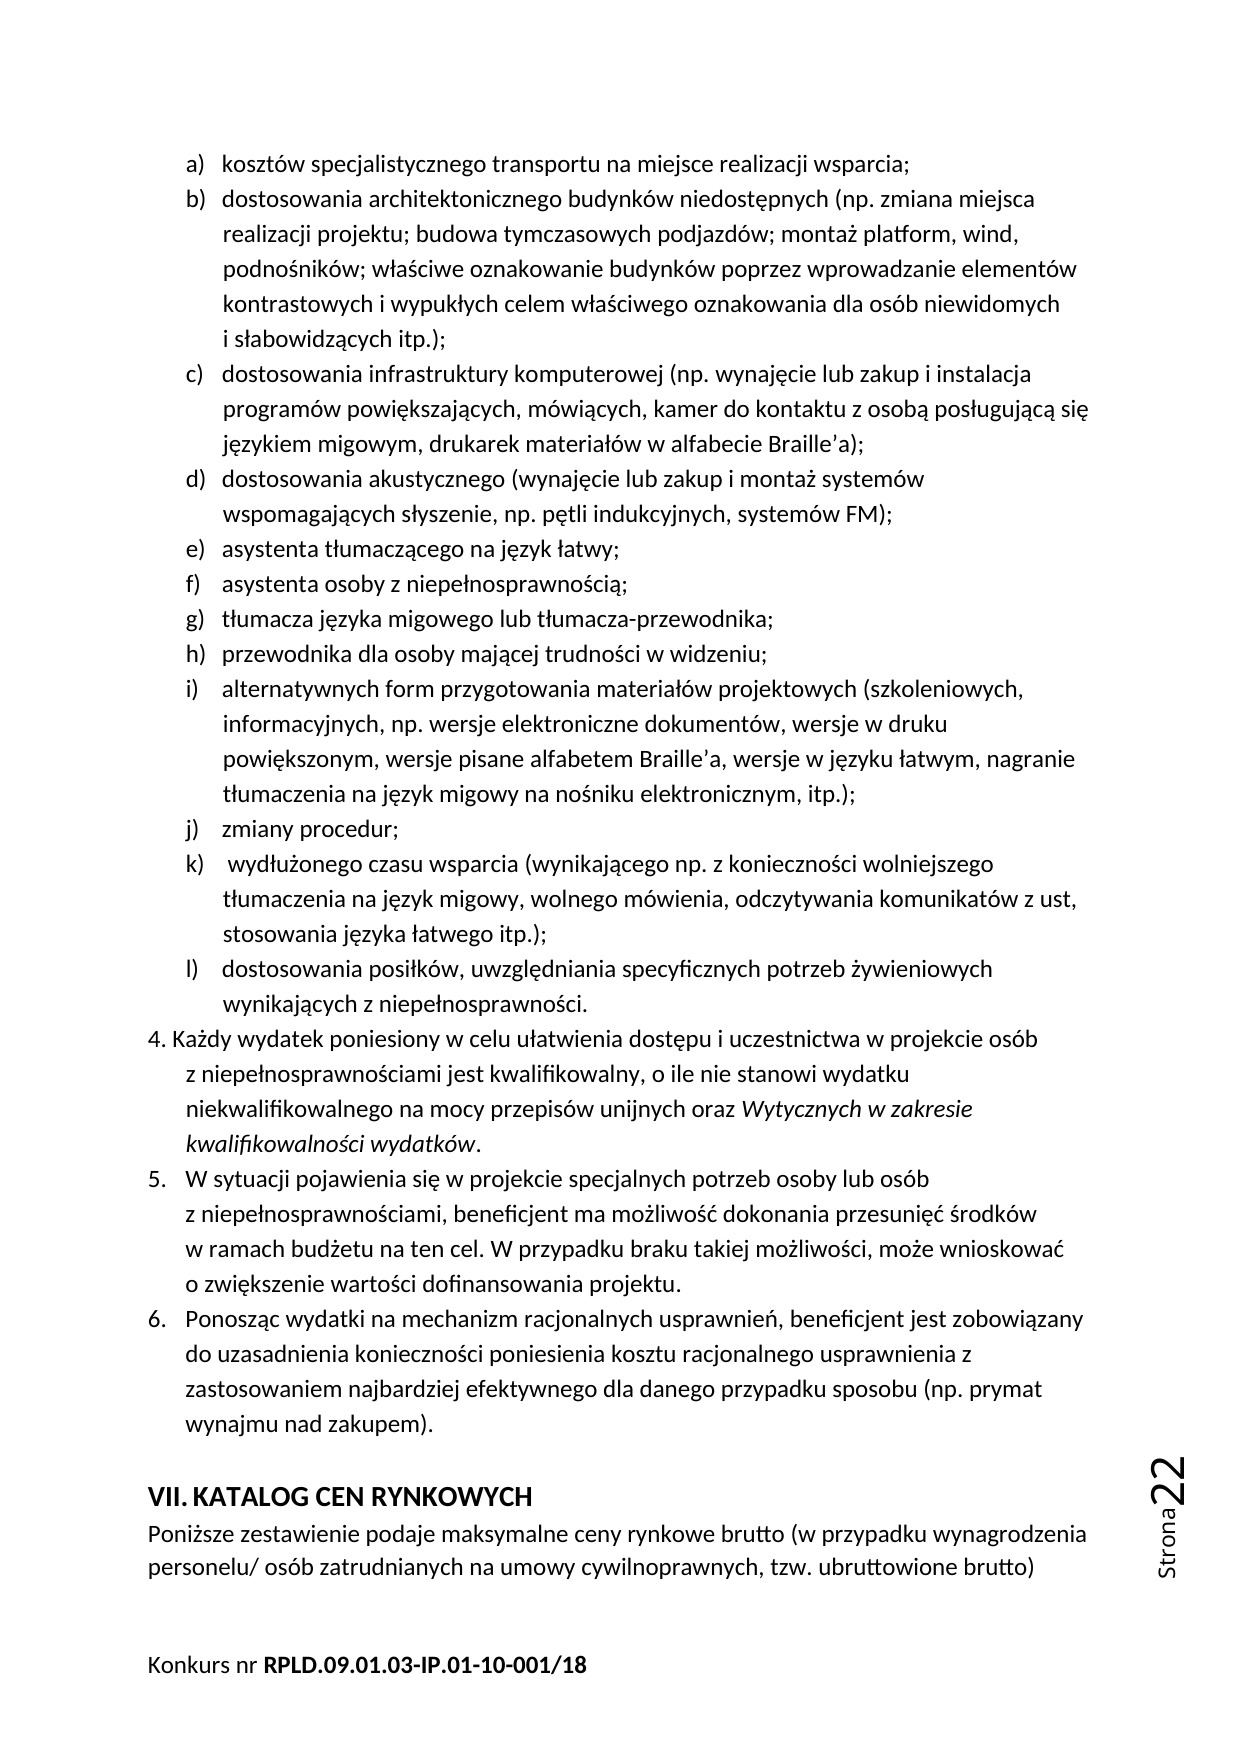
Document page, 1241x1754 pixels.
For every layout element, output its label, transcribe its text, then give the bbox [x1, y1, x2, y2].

list tłumacza języka migowego lub tłumacza-przewodnika; [186, 603, 1092, 633]
list asystenta tłumaczącego na język łatwy; [186, 533, 1092, 563]
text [148, 1519, 1092, 1582]
subtitle VII. KATALOG CEN RYNKOWYCH [148, 1478, 1092, 1513]
list kosztów specjalistycznego transportu na miejsce realizacji wsparcia; [186, 148, 1092, 178]
list Ponosząc wydatki na mechanizm racjonalnych usprawnień, beneficjent jest zobowiązany do uzasadnienia konieczności poniesienia kosztu racjonalnego usprawnienia z zastosowaniem najbardziej efektywnego dla danego przypadku sposobu (np. prymat wynajmu nad zakupem). [148, 1303, 1092, 1438]
list dostosowania akustycznego (wynajęcie lub zakup i montaż systemów wspomagających słyszenie, np. pętli indukcyjnych, systemów FM); [186, 463, 1092, 528]
list asystenta osoby z niepełnosprawnością; [186, 568, 1092, 598]
list dostosowania posiłków, uwzględniania specyficznych potrzeb żywieniowych wynikających z niepełnosprawności. [186, 953, 1092, 1018]
list wydłużonego czasu wsparcia (wynikającego np. z konieczności wolniejszego tłumaczenia na język migowy, wolnego mówienia, odczytywania komunikatów z ust, stosowania języka łatwego itp.); [186, 848, 1092, 948]
list zmiany procedur; [186, 813, 1092, 843]
text 4. Każdy wydatek poniesiony w celu ułatwienia dostępu i uczestnictwa w projekcie osób z niepełnosprawnościami jest kwalifikowalny, o ile nie stanowi wydatku niekwalifikowalnego na mocy przepisów unijnych oraz Wytycznych w zakresie kwalifikowalności wydatków. [148, 1023, 1092, 1158]
list przewodnika dla osoby mającej trudności w widzeniu; [186, 638, 1092, 668]
list dostosowania infrastruktury komputerowej (np. wynajęcie lub zakup i instalacja programów powiększających, mówiących, kamer do kontaktu z osobą posługującą się językiem migowym, drukarek materiałów w alfabecie Braille’a); [186, 358, 1092, 458]
list alternatywnych form przygotowania materiałów projektowych (szkoleniowych, informacyjnych, np. wersje elektroniczne dokumentów, wersje w druku powiększonym, wersje pisane alfabetem Braille’a, wersje w języku łatwym, nagranie tłumaczenia na język migowy na nośniku elektronicznym, itp.); [186, 673, 1092, 808]
list dostosowania architektonicznego budynków niedostępnych (np. zmiana miejsca realizacji projektu; budowa tymczasowych podjazdów; montaż platform, wind, podnośników; właściwe oznakowanie budynków poprzez wprowadzanie elementów kontrastowych i wypukłych celem właściwego oznakowania dla osób niewidomych i słabowidzących itp.); [186, 183, 1092, 353]
list W sytuacji pojawienia się w projekcie specjalnych potrzeb osoby lub osób z niepełnosprawnościami, beneficjent ma możliwość dokonania przesunięć środków w ramach budżetu na ten cel. W przypadku braku takiej możliwości, może wnioskować o zwiększenie wartości dofinansowania projektu. [148, 1163, 1092, 1298]
